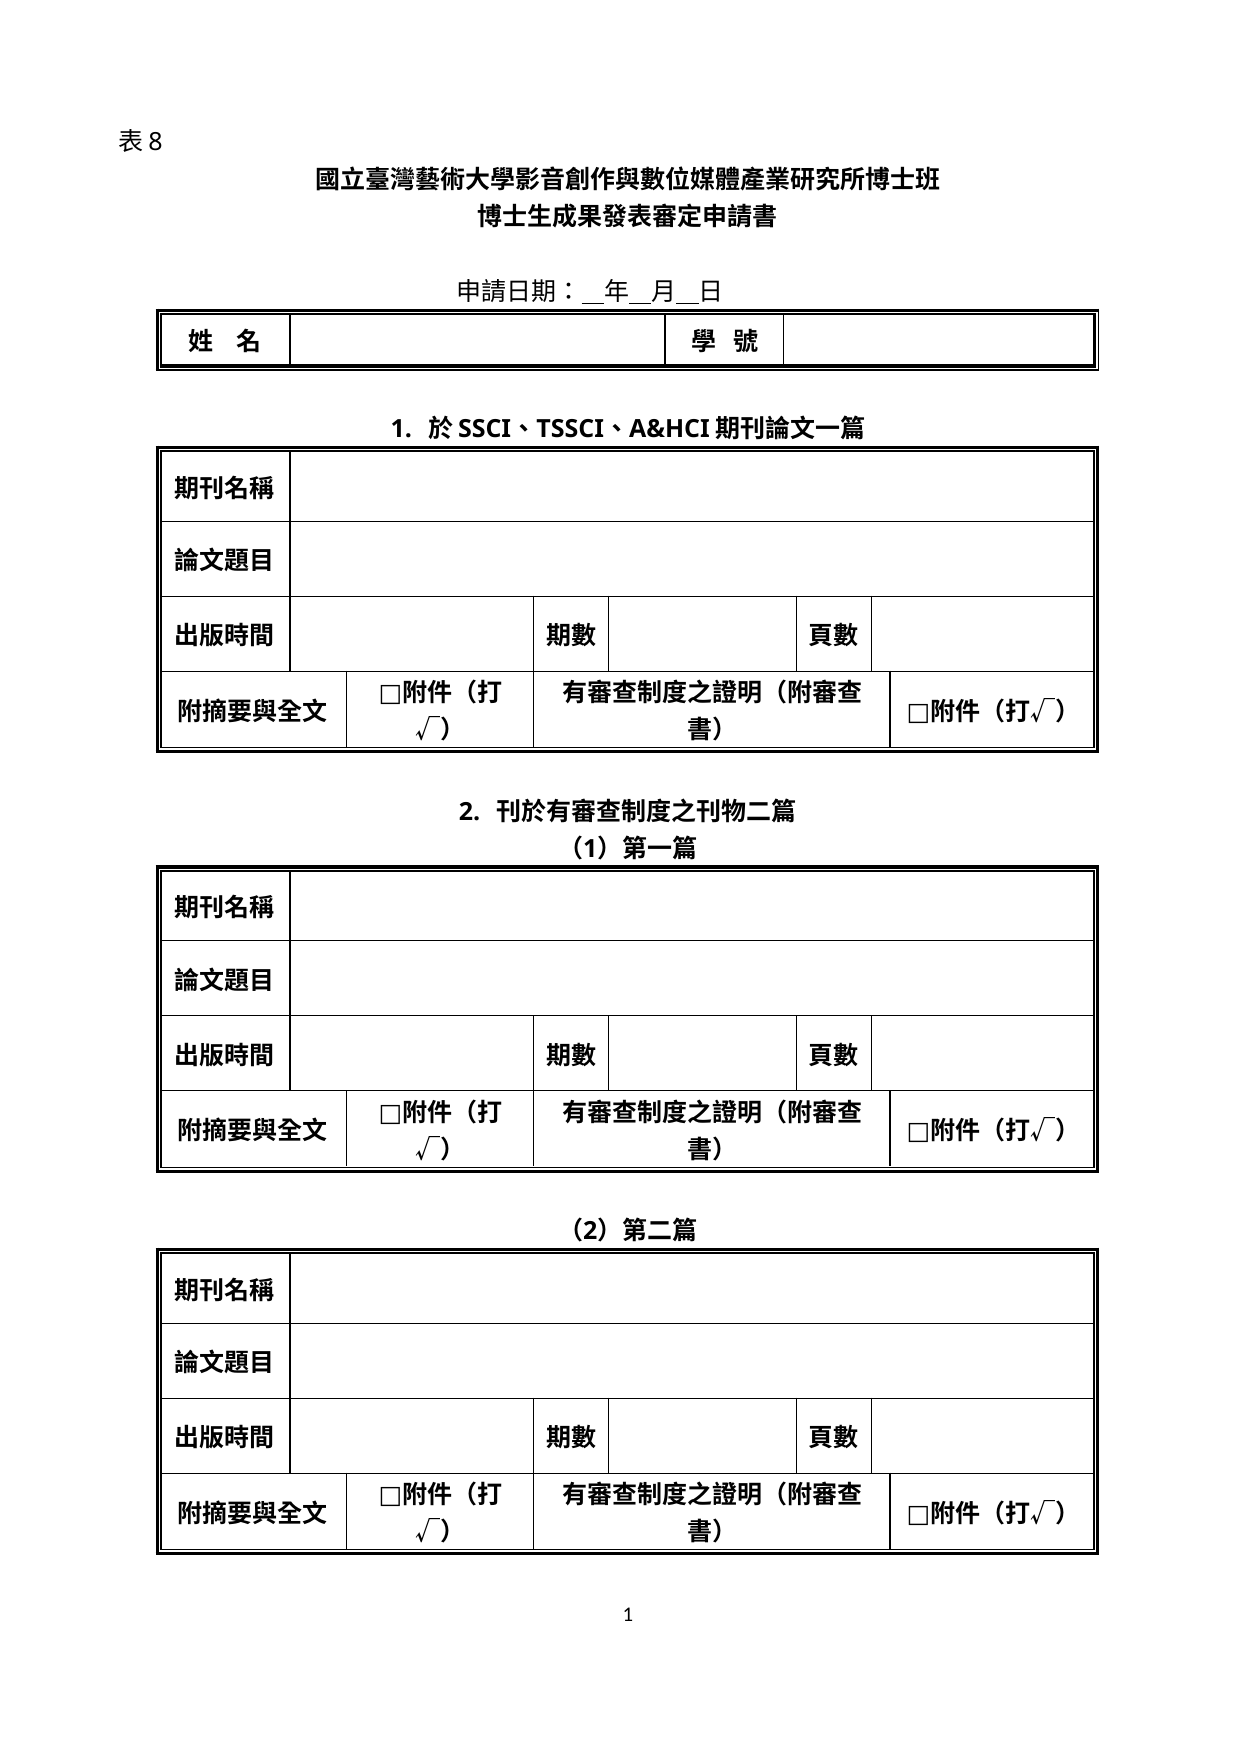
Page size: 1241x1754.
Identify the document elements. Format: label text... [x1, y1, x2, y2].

text （2）第二篇 [118, 1210, 1137, 1248]
table_cell □附件（打√） [347, 1091, 533, 1166]
table_cell 出版時間 [162, 597, 289, 671]
table_cell □附件（打√） [891, 1091, 1093, 1166]
table_cell 論文題目 [162, 522, 289, 596]
list 於SSCI、TSSCI、A&HCI期刊論文一篇 [118, 408, 1137, 446]
table_cell □附件（打√） [891, 1474, 1093, 1549]
table_cell [291, 1016, 533, 1090]
table_cell 附摘要與全文 [162, 672, 346, 747]
list 刊於有審查制度之刊物二篇 [118, 790, 1137, 828]
table_cell [291, 597, 533, 671]
table_cell [609, 1399, 796, 1473]
table_header 期刊名稱 [162, 1254, 289, 1323]
text 申請日期： 年 月 日 [118, 271, 1062, 308]
table_cell □附件（打√） [347, 1474, 533, 1549]
table_header 期刊名稱 [162, 872, 289, 940]
table_cell 有審查制度之證明（附審查書） [534, 1474, 889, 1549]
table_cell 附摘要與全文 [162, 1474, 346, 1549]
text 表8 [118, 121, 1137, 158]
table_cell 有審查制度之證明（附審查書） [534, 1091, 889, 1166]
table_cell 期數 [534, 1399, 608, 1473]
table_header 學 號 [666, 315, 783, 364]
table_cell □附件（打√） [891, 672, 1093, 747]
table_header 姓 名 [162, 315, 289, 364]
table_header [291, 315, 664, 364]
table_cell [291, 941, 1093, 1015]
table_cell [872, 1016, 1093, 1090]
table_cell □附件（打√） [347, 672, 533, 747]
table_header 期刊名稱 [162, 452, 289, 521]
table_cell [609, 1016, 796, 1090]
table_cell 有審查制度之證明（附審查書） [534, 672, 889, 747]
table_cell [609, 597, 796, 671]
table_cell [872, 597, 1093, 671]
table_header [291, 872, 1093, 940]
table_header [784, 315, 1093, 364]
table_cell 期數 [534, 597, 608, 671]
table_cell 期數 [534, 1016, 608, 1090]
table_header [291, 452, 1093, 521]
text （1）第一篇 [118, 828, 1137, 865]
table_cell [291, 522, 1093, 596]
table_cell [291, 1399, 533, 1473]
table_cell 論文題目 [162, 941, 289, 1015]
table_cell 出版時間 [162, 1399, 289, 1473]
table_cell 頁數 [797, 597, 871, 671]
table_header [291, 1254, 1093, 1323]
text 國立臺灣藝術大學影音創作與數位媒體產業研究所博士班 [118, 158, 1137, 196]
table_cell 出版時間 [162, 1016, 289, 1090]
table_cell [291, 1324, 1093, 1398]
table_cell 論文題目 [162, 1324, 289, 1398]
table_cell [872, 1399, 1093, 1473]
table_cell 頁數 [797, 1016, 871, 1090]
table_cell 附摘要與全文 [162, 1091, 346, 1166]
text 博士生成果發表審定申請書 [118, 196, 1137, 233]
table_cell 頁數 [797, 1399, 871, 1473]
